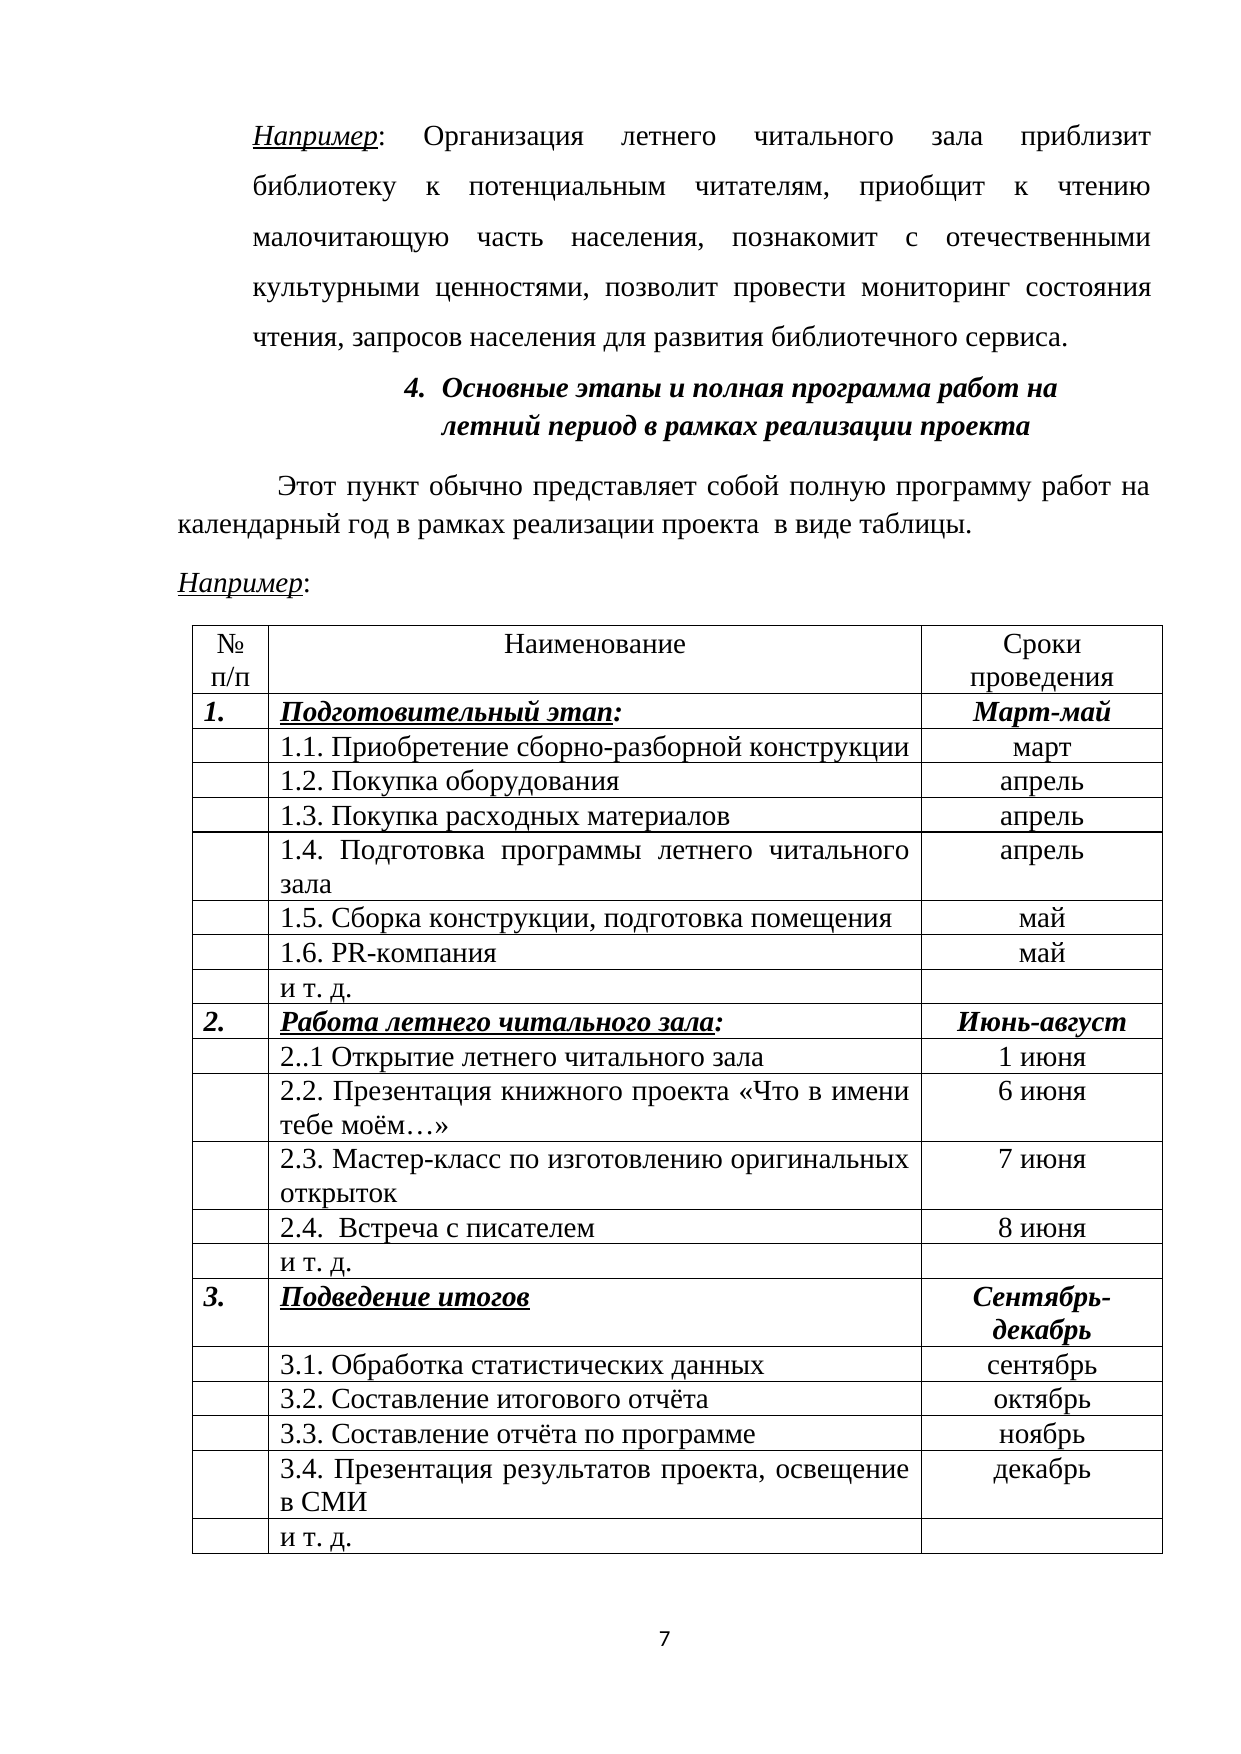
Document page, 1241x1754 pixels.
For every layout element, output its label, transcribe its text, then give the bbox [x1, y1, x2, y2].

table_cell 2.4. Встреча с писателем [269, 1210, 921, 1243]
table_cell 1.5. Сборка конструкции, подготовка помещения [269, 901, 921, 934]
table_cell 3. [193, 1279, 268, 1346]
table_cell 1.3. Покупка расходных материалов [269, 798, 921, 831]
table_cell и т. д. [269, 970, 921, 1003]
list Например: Организация летнего читального зала приблизит библиотеку к потенциальным читателям, приобщит к чтению малочитающую часть населения, познакомит с отечественными культурными ценностями, позволит провести мониторинг состояния чтения, запросов населения для развития библиотечного сервиса. [252, 118, 1152, 353]
table_cell 8 июня [922, 1210, 1162, 1243]
table_cell апрель [922, 798, 1162, 831]
table_cell [193, 729, 268, 762]
table_cell [922, 970, 1162, 1003]
text Этот пункт обычно представляет собой полную программу работ на календарный год в рамках реализации проекта в виде таблицы. [177, 468, 1152, 540]
table_cell [193, 1074, 268, 1141]
table_cell сентябрь [922, 1347, 1162, 1381]
table_cell 7 июня [922, 1142, 1162, 1209]
table_cell 3.4. Презентация результатов проекта, освещение в СМИ [269, 1451, 921, 1518]
list Основные этапы и полная программа работ на летний период в рамках реализации проекта [404, 370, 1152, 442]
table_cell [193, 1039, 268, 1072]
table_cell [193, 935, 268, 969]
table_cell 3.3. Составление отчёта по программе [269, 1416, 921, 1450]
table_cell Подготовительный этап: [269, 694, 921, 728]
table_cell Июнь-август [922, 1004, 1162, 1038]
table_cell ноябрь [922, 1416, 1162, 1450]
table_cell [193, 833, 268, 899]
table_cell [193, 1347, 268, 1381]
table_cell 2..1 Открытие летнего читального зала [269, 1039, 921, 1072]
table_cell апрель [922, 763, 1162, 797]
table_cell март [922, 729, 1162, 762]
table_cell 3.1. Обработка статистических данных [269, 1347, 921, 1381]
table_header № п/п [193, 626, 268, 693]
table_cell май [922, 901, 1162, 934]
table_cell [193, 1210, 268, 1243]
table_cell и т. д. [269, 1519, 921, 1552]
table_cell 1.1. Приобретение сборно-разборной конструкции [269, 729, 921, 762]
table_cell [193, 798, 268, 831]
table_cell Март-май [922, 694, 1162, 728]
table_header Сроки проведения [922, 626, 1162, 693]
table_cell 1.4. Подготовка программы летнего читального зала [269, 833, 921, 899]
table_cell 1 июня [922, 1039, 1162, 1072]
table_cell [193, 901, 268, 934]
table_cell октябрь [922, 1382, 1162, 1415]
table_cell май [922, 935, 1162, 969]
table_cell [193, 763, 268, 797]
table_cell [193, 1244, 268, 1278]
table_cell 3.2. Составление итогового отчёта [269, 1382, 921, 1415]
table_cell [193, 1142, 268, 1209]
table_cell апрель [922, 833, 1162, 899]
table_cell 1.2. Покупка оборудования [269, 763, 921, 797]
table_cell и т. д. [269, 1244, 921, 1278]
table_cell 2.3. Мастер-класс по изготовлению оригинальных открыток [269, 1142, 921, 1209]
table_header Наименование [269, 626, 921, 693]
table_cell [193, 1416, 268, 1450]
table_cell 2.2. Презентация книжного проекта «Что в имени тебе моём…» [269, 1074, 921, 1141]
table_cell 1.6. PR-компания [269, 935, 921, 969]
table_cell Сентябрь-декабрь [922, 1279, 1162, 1346]
table_cell декабрь [922, 1451, 1162, 1518]
table_cell Подведение итогов [269, 1279, 921, 1346]
table_cell [193, 1451, 268, 1518]
table_cell Работа летнего читального зала: [269, 1004, 921, 1038]
table_cell [922, 1244, 1162, 1278]
text Например: [177, 566, 1152, 599]
table_cell [922, 1519, 1162, 1552]
table_cell [193, 1382, 268, 1415]
table_cell 6 июня [922, 1074, 1162, 1141]
table_cell 2. [193, 1004, 268, 1038]
table_cell [193, 970, 268, 1003]
table_cell 1. [193, 694, 268, 728]
table_cell [193, 1519, 268, 1552]
